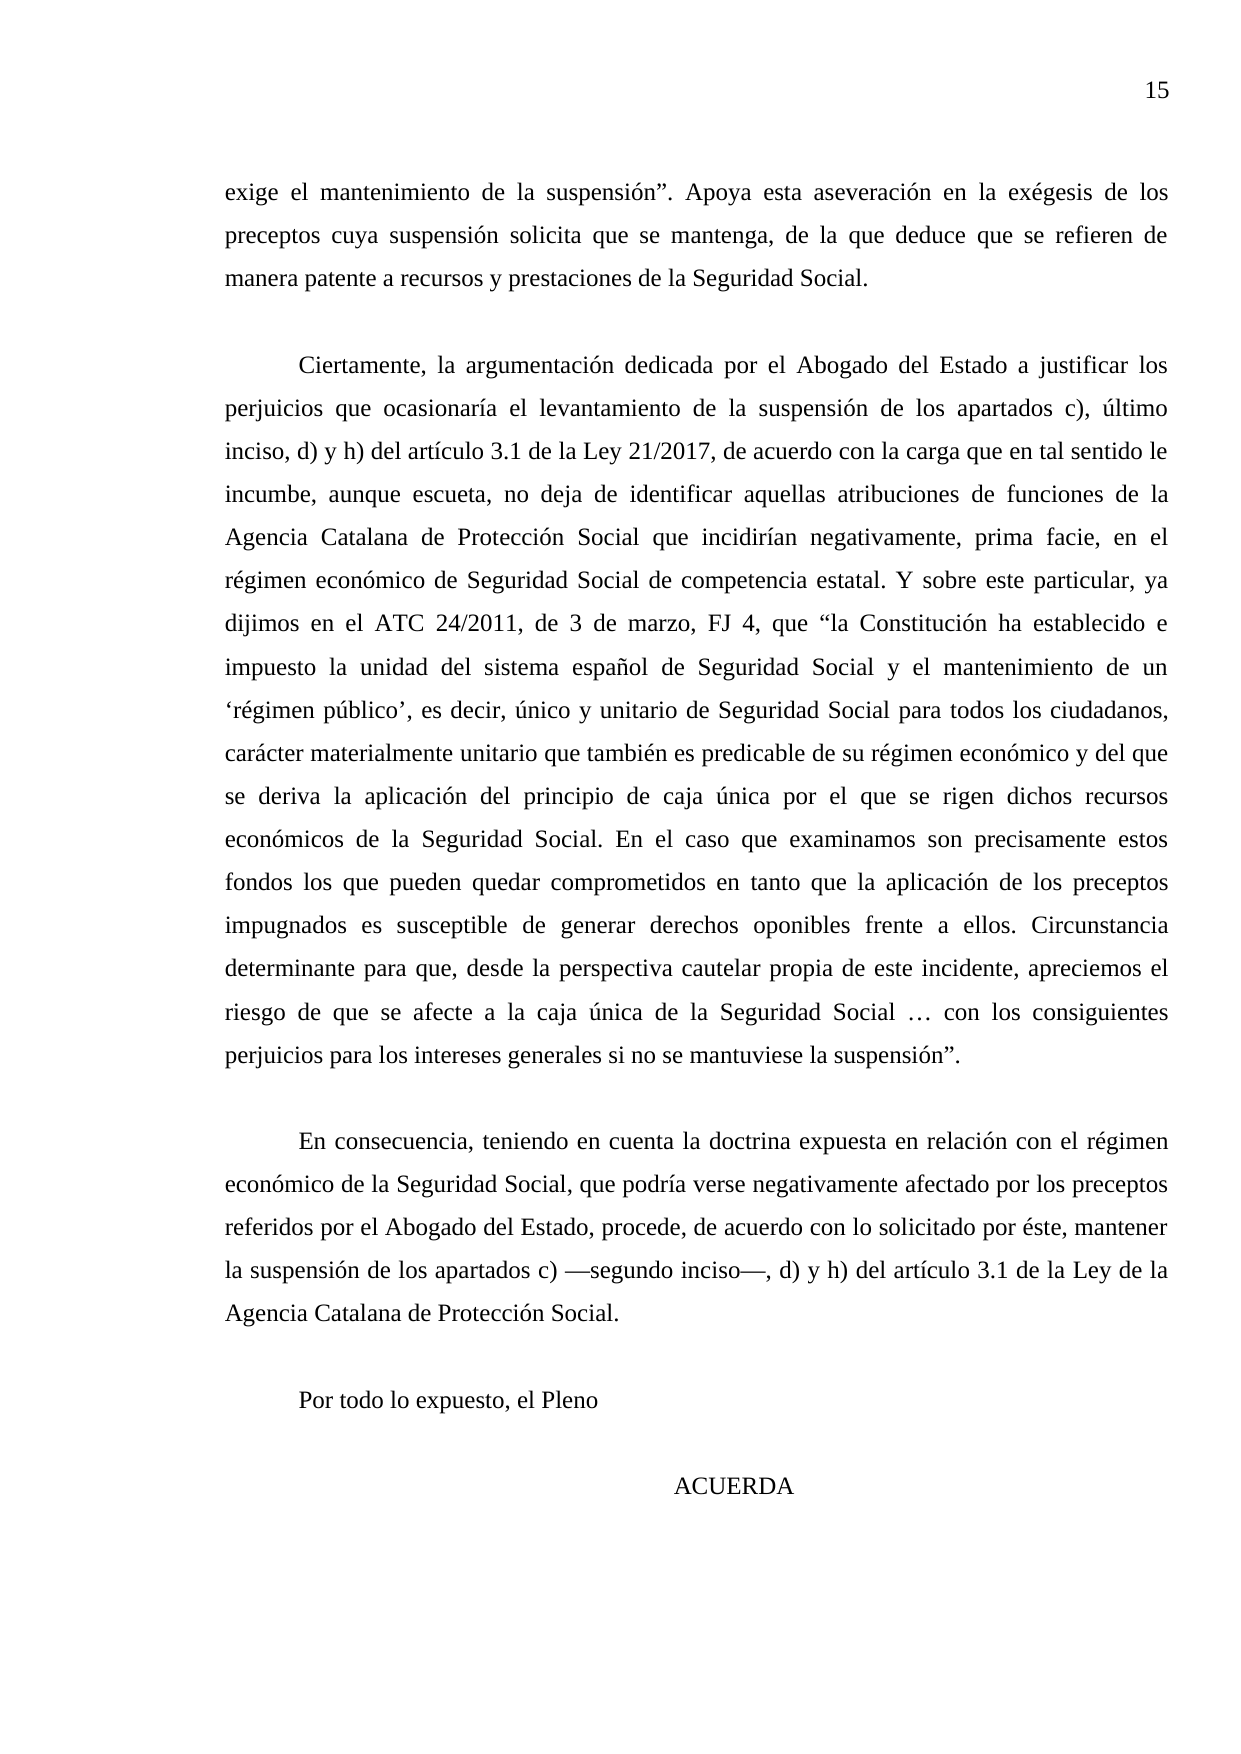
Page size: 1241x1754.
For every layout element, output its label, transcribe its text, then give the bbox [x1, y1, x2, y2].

text ACUERDA [224, 1471, 1169, 1500]
text Por todo lo expuesto, el Pleno [224, 1385, 1169, 1413]
text Ciertamente, la argumentación dedicada por el Abogado del Estado a justificar los perjuicios que ocasionaría el levantamiento de la suspensión de los apartados c), último inciso, d) y h) del artículo 3.1 de la Ley 21/2017, de acuerdo con la carga que en tal sentido le incumbe, aunque escueta, no deja de identificar aquellas atribuciones de funciones de la Agencia Catalana de Protección Social que incidirían negativamente, prima facie, en el régimen económico de Seguridad Social de competencia estatal. Y sobre este particular, ya dijimos en el ATC 24/2011, de 3 de marzo, FJ 4, que “la Constitución ha establecido e impuesto la unidad del sistema español de Seguridad Social y el mantenimiento de un ‘régimen público’, es decir, único y unitario de Seguridad Social para todos los ciudadanos, carácter materialmente unitario que también es predicable de su régimen económico y del que se deriva la aplicación del principio de caja única por el que se rigen dichos recursos económicos de la Seguridad Social. En el caso que examinamos son precisamente estos fondos los que pueden quedar comprometidos en tanto que la aplicación de los preceptos impugnados es susceptible de generar derechos oponibles frente a ellos. Circunstancia determinante para que, desde la perspectiva cautelar propia de este incidente, apreciemos el riesgo de que se afecte a la caja única de la Seguridad Social … con los consiguientes perjuicios para los intereses generales si no se mantuviese la suspensión”. [224, 350, 1169, 1068]
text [224, 177, 1169, 292]
text En consecuencia, teniendo en cuenta la doctrina expuesta en relación con el régimen económico de la Seguridad Social, que podría verse negativamente afectado por los preceptos referidos por el Abogado del Estado, procede, de acuerdo con lo solicitado por éste, mantener la suspensión de los apartados c) —segundo inciso—, d) y h) del artículo 3.1 de la Ley de la Agencia Catalana de Protección Social. [224, 1126, 1169, 1327]
